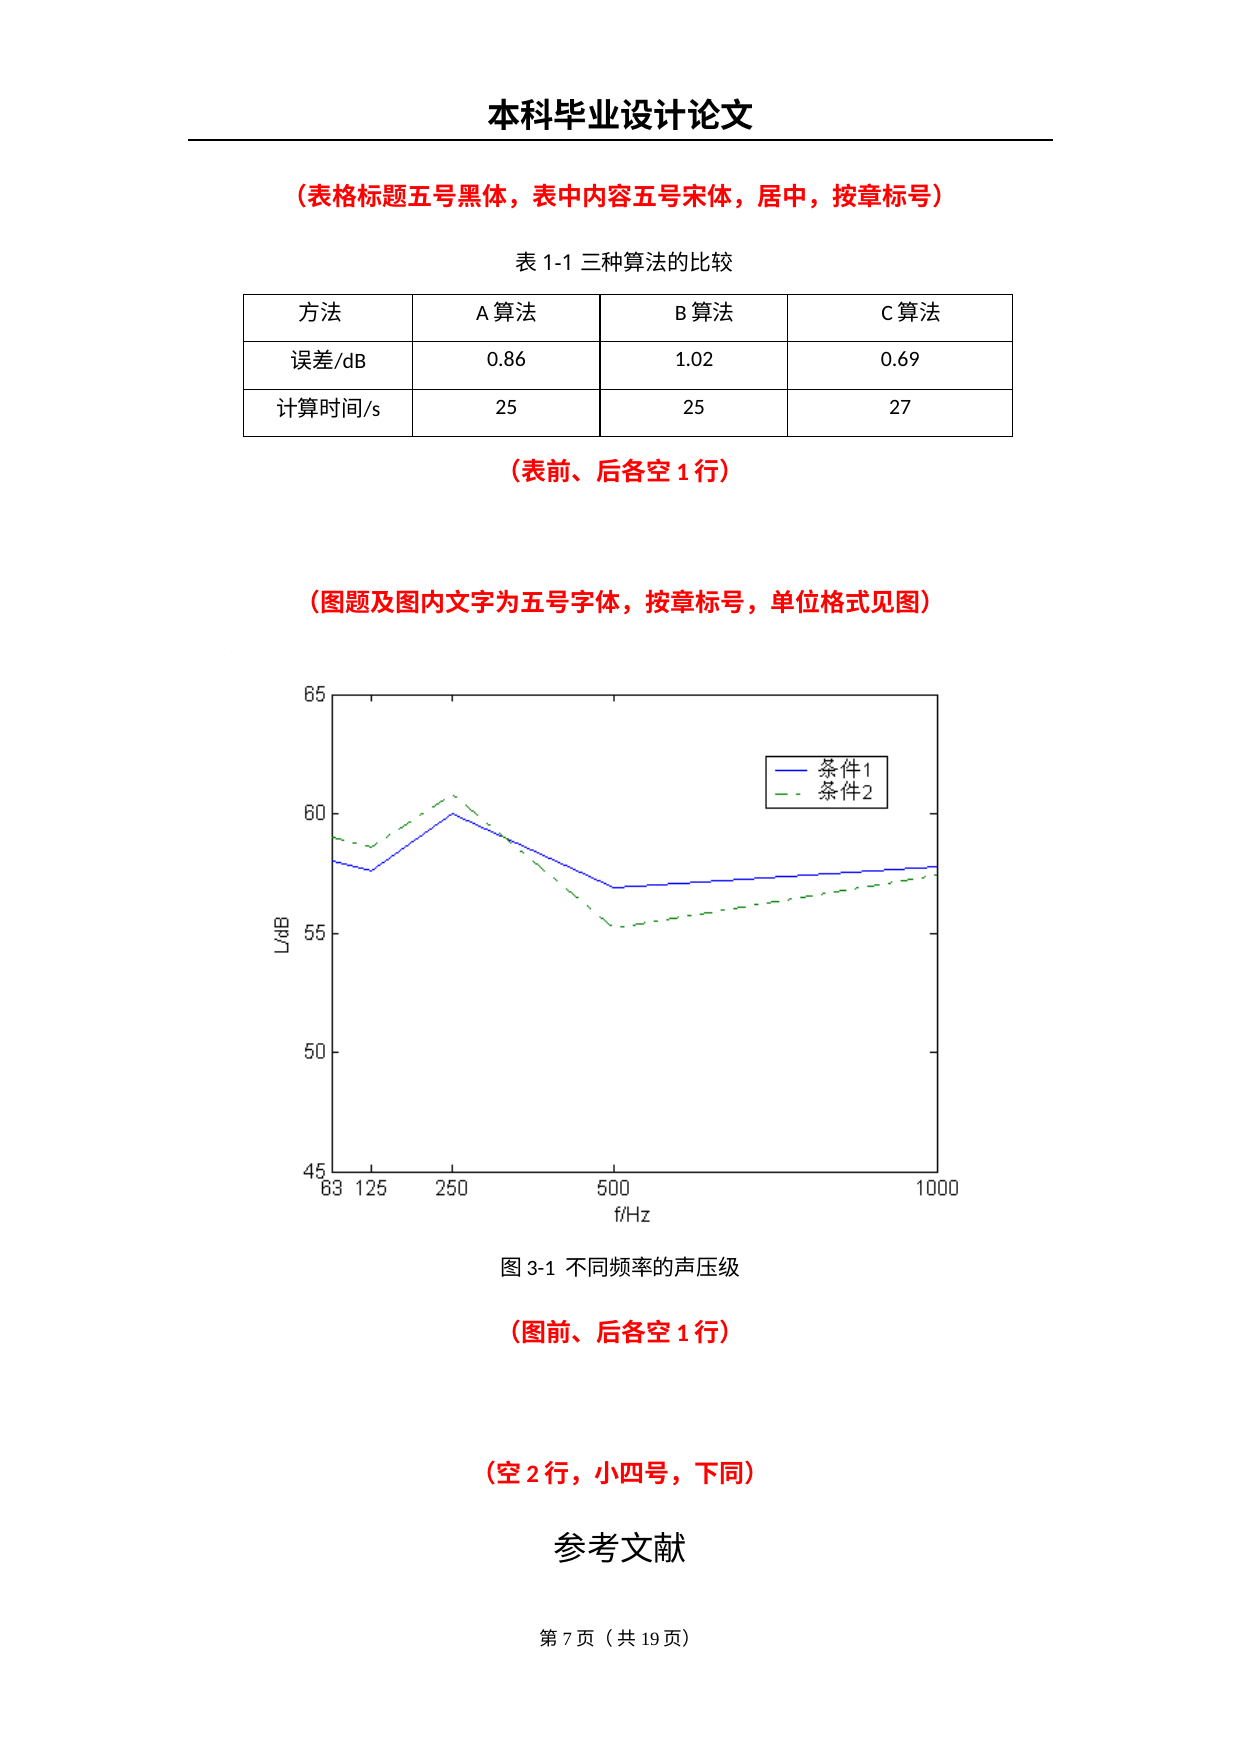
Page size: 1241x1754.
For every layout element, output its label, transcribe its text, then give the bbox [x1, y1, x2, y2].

table_header 方法 [244, 295, 412, 341]
table_cell 0.69 [788, 342, 1012, 389]
text 图3-1 不同频率的声压级 [187, 1249, 1053, 1282]
table_cell 25 [601, 390, 787, 436]
table_cell 0.86 [413, 342, 599, 389]
text （表前、后各空1行） [187, 437, 1053, 502]
table_header C算法 [788, 295, 1012, 341]
text （图前、后各空1行） [187, 1298, 1053, 1363]
table_cell 误差/dB [244, 342, 412, 389]
text 表1-1 三种算法的比较 [187, 245, 1053, 278]
table_header A算法 [413, 295, 599, 341]
picture [230, 651, 1010, 1236]
table_header B算法 [601, 295, 787, 341]
table_cell 25 [413, 390, 599, 436]
text 参考文献 [187, 1513, 1053, 1578]
text （图题及图内文字为五号字体，按章标号，单位格式见图） [187, 568, 1053, 633]
table_cell 计算时间/s [244, 390, 412, 436]
text （空2行，小四号，下同） [187, 1439, 1053, 1504]
table_cell 1.02 [601, 342, 787, 389]
text （表格标题五号黑体，表中内容五号宋体，居中，按章标号） [187, 162, 1053, 227]
table_cell 27 [788, 390, 1012, 436]
